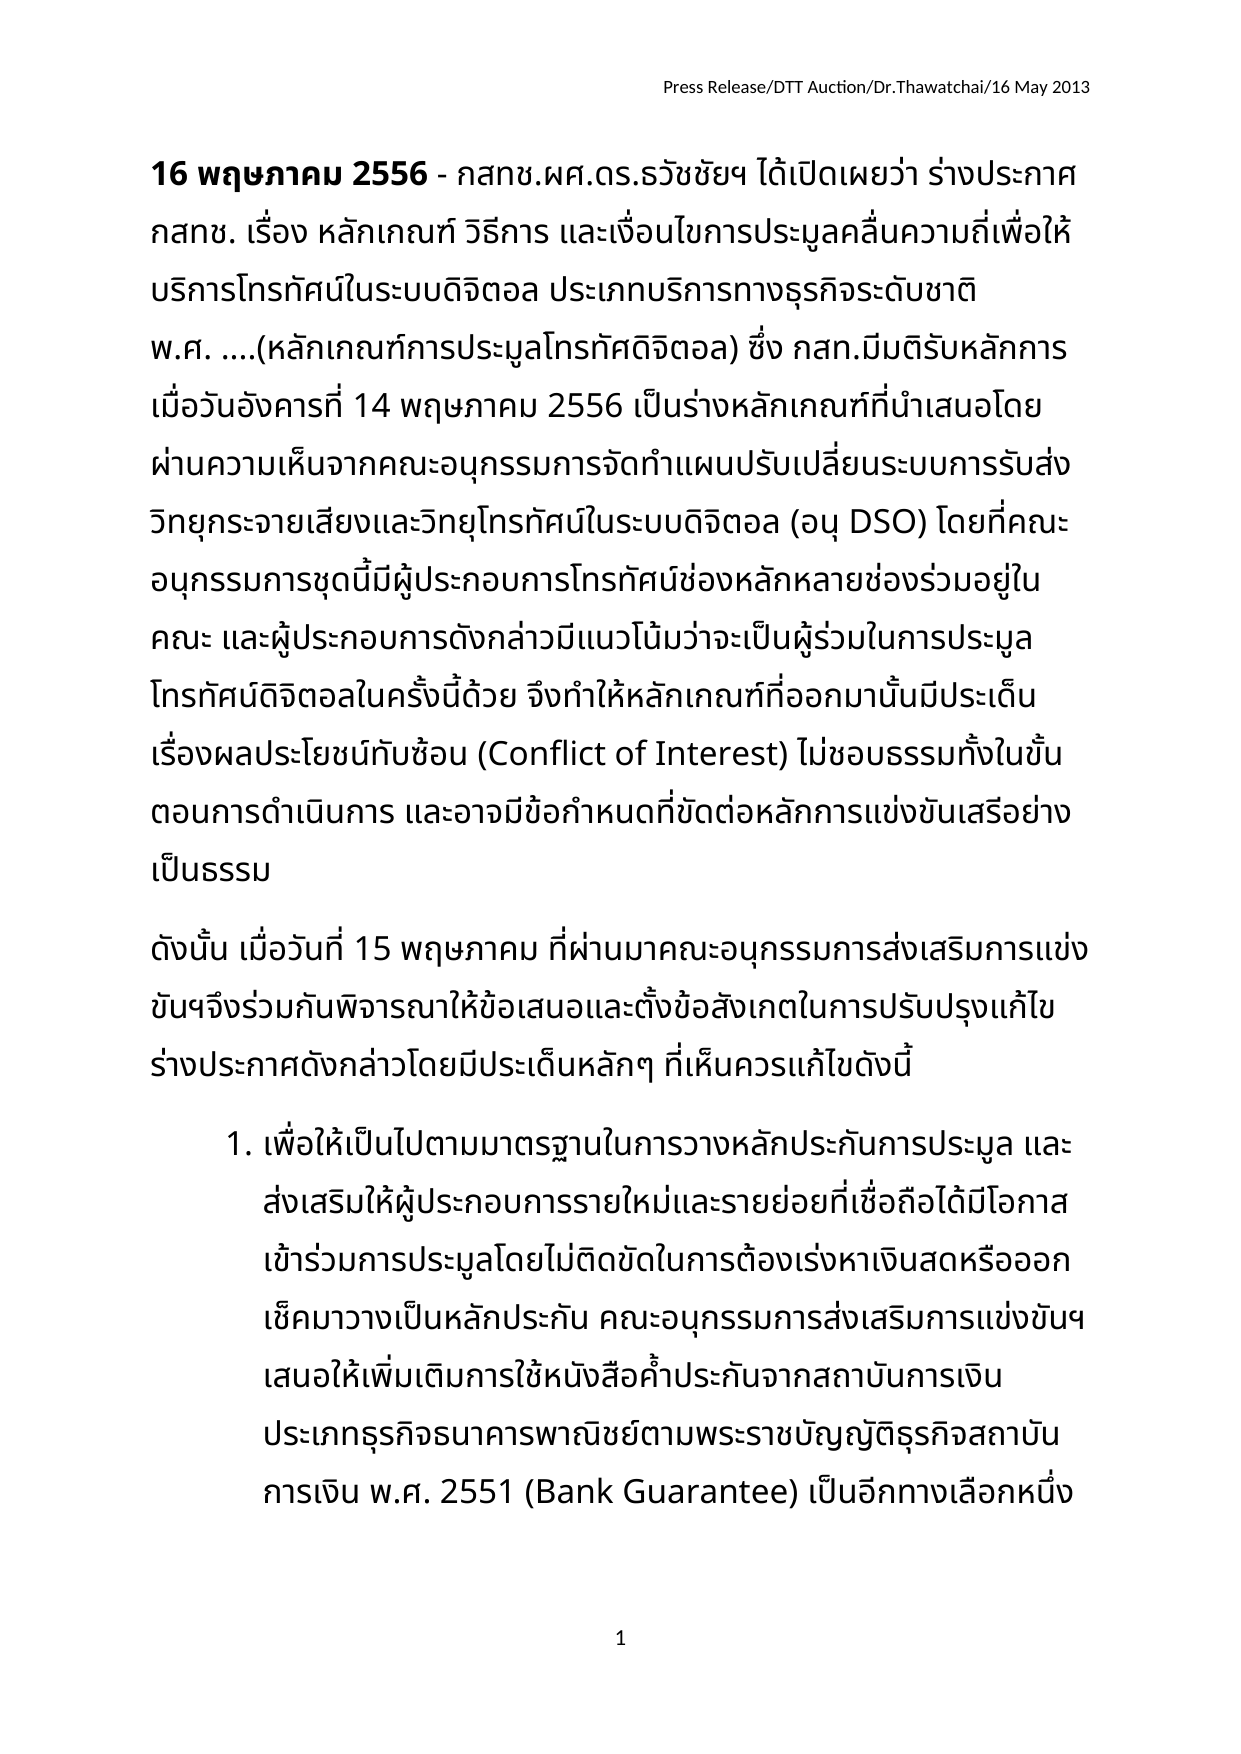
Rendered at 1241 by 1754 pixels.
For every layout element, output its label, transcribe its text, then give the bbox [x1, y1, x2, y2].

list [225, 1120, 1090, 1518]
text 16 พฤษภาคม 2556 - กสทช.ผศ.ดร.ธวัชชัยฯ ได้เปิดเผยว่า ร่างประกาศ กสทช. เรื่อง หลักเกณฑ์ วิธีการ และเงื่อนไขการประมูลคลื่นความถี่เพื่อให้บริการโทรทัศน์ในระบบดิจิตอล ประเภทบริการทางธุรกิจระดับชาติ พ.ศ. ....(หลักเกณฑ์การประมูลโทรทัศดิจิตอล) ซึ่ง กสท.มีมติรับหลักการเมื่อวันอังคารที่ 14 พฤษภาคม 2556 เป็นร่างหลักเกณฑ์ที่นำเสนอโดยผ่านความเห็นจากคณะอนุกรรมการจัดทำแผนปรับเปลี่ยนระบบการรับส่งวิทยุกระจายเสียงและวิทยุโทรทัศน์ในระบบดิจิตอล (อนุ DSO) โดยที่คณะอนุกรรมการชุดนี้มีผู้ประกอบการโทรทัศน์ช่องหลักหลายช่องร่วมอยู่ในคณะ และผู้ประกอบการดังกล่าวมีแนวโน้มว่าจะเป็นผู้ร่วมในการประมูลโทรทัศน์ดิจิตอลในครั้งนี้ด้วย จึงทำให้หลักเกณฑ์ที่ออกมานั้นมีประเด็นเรื่องผลประโยชน์ทับซ้อน (Conflict of Interest) ไม่ชอบธรรมทั้งในขั้นตอนการดำเนินการ และอาจมีข้อกำหนดที่ขัดต่อหลักการแข่งขันเสรีอย่างเป็นธรรม [150, 150, 1090, 897]
text ดังนั้น เมื่อวันที่ 15 พฤษภาคม ที่ผ่านมาคณะอนุกรรมการส่งเสริมการแข่งขันฯจึงร่วมกันพิจารณาให้ข้อเสนอและตั้งข้อสังเกตในการปรับปรุงแก้ไขร่างประกาศดังกล่าวโดยมีประเด็นหลักๆ ที่เห็นควรแก้ไขดังนี้ [150, 925, 1090, 1091]
